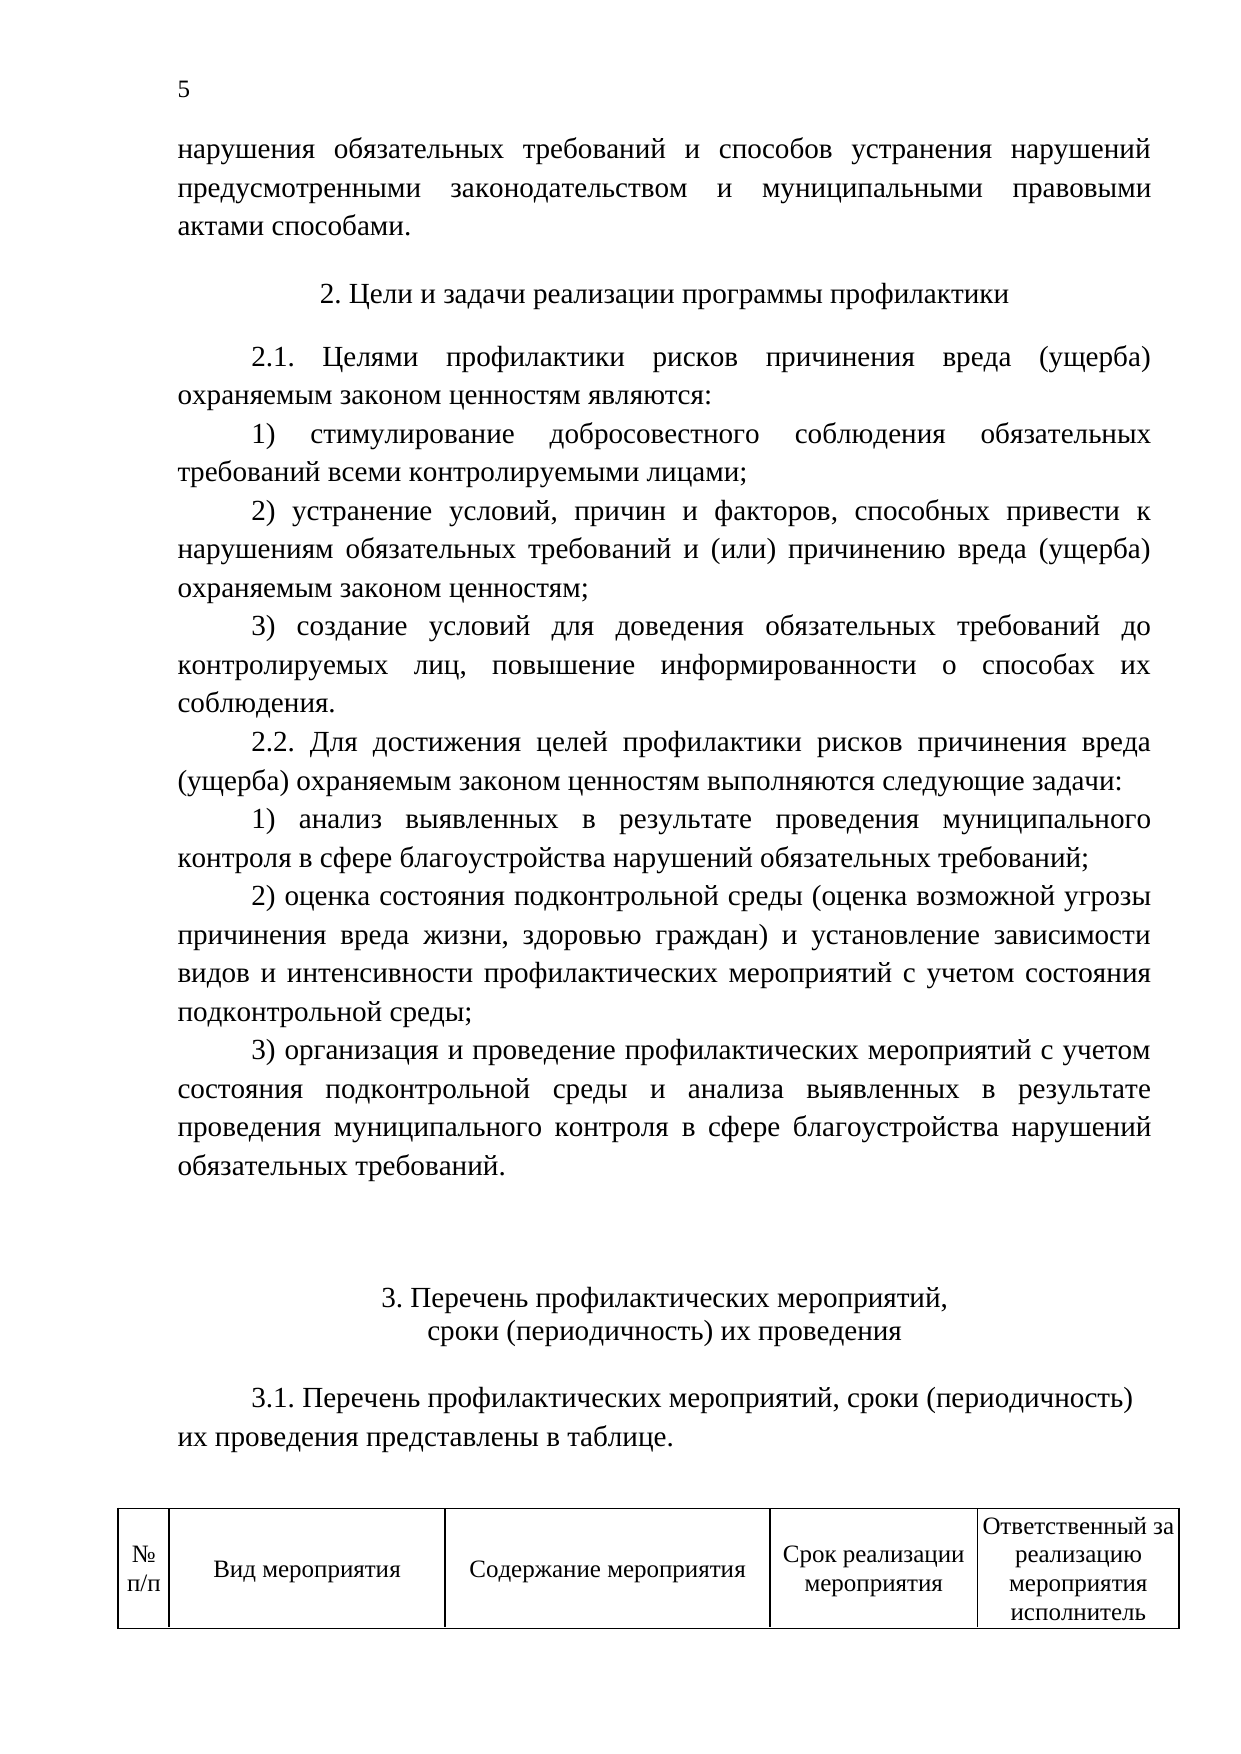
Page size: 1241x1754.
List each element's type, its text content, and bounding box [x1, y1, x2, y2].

text 2.1. Целями профилактики рисков причинения вреда (ущерба) охраняемым законом ценностям являются: [177, 339, 1152, 411]
text 3) организация и проведение профилактических мероприятий с учетом состояния подконтрольной среды и анализа выявленных в результате проведения муниципального контроля в сфере благоустройства нарушений обязательных требований. [177, 1032, 1152, 1182]
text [177, 131, 1152, 242]
text 1) стимулирование добросовестного соблюдения обязательных требований всеми контролируемыми лицами; [177, 416, 1152, 488]
text сроки (периодичность) их проведения [177, 1313, 1152, 1347]
text 3.1. Перечень профилактических мероприятий, сроки (периодичность) их проведения представлены в таблице. [177, 1380, 1152, 1452]
table_header № п/п [119, 1509, 168, 1627]
table_header Вид мероприятия [170, 1509, 444, 1627]
table_header Срок реализации мероприятия [771, 1509, 977, 1627]
text 3. Перечень профилактических мероприятий, [177, 1280, 1152, 1313]
text 3) создание условий для доведения обязательных требований до контролируемых лиц, повышение информированности о способах их соблюдения. [177, 608, 1152, 719]
text 2.2. Для достижения целей профилактики рисков причинения вреда (ущерба) охраняемым законом ценностям выполняются следующие задачи: [177, 724, 1152, 796]
text 1) анализ выявленных в результате проведения муниципального контроля в сфере благоустройства нарушений обязательных требований; [177, 801, 1152, 873]
table_header Ответственный за реализацию мероприятия исполнитель [978, 1509, 1178, 1627]
table_header Содержание мероприятия [446, 1509, 769, 1627]
text 2. Цели и задачи реализации программы профилактики [177, 276, 1152, 309]
text 2) устранение условий, причин и факторов, способных привести к нарушениям обязательных требований и (или) причинению вреда (ущерба) охраняемым законом ценностям; [177, 493, 1152, 603]
text 2) оценка состояния подконтрольной среды (оценка возможной угрозы причинения вреда жизни, здоровью граждан) и установление зависимости видов и интенсивности профилактических мероприятий с учетом состояния подконтрольной среды; [177, 878, 1152, 1027]
